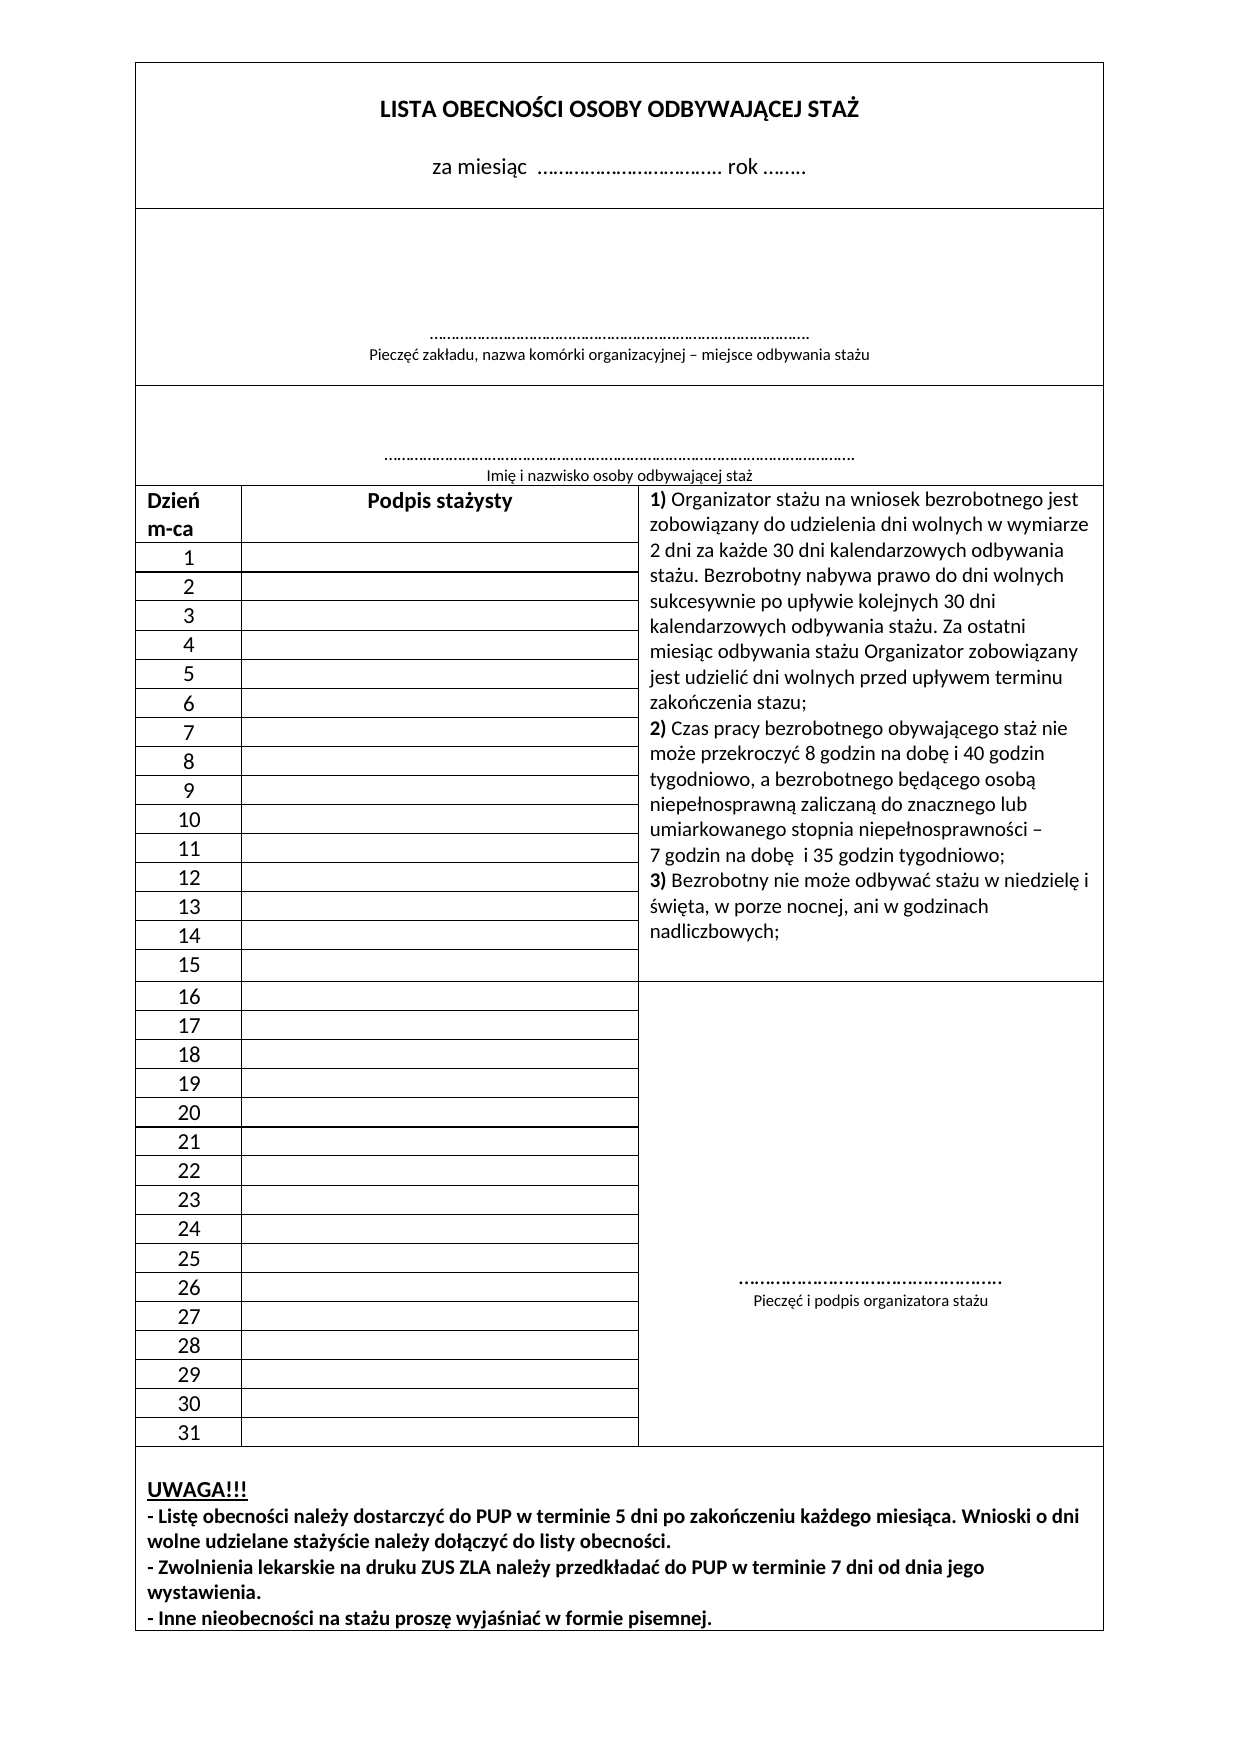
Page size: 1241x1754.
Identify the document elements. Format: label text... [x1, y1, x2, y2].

table_cell [242, 892, 638, 920]
table_cell 23 [136, 1186, 241, 1213]
table_cell [242, 1098, 638, 1126]
table_cell 12 [136, 863, 241, 891]
table_cell 1) Organizator stażu na wniosek bezrobotnego jest zobowiązany do udzielenia dni wolnych w wymiarze 2 dni za każde 30 dni kalendarzowych odbywania stażu. Bezrobotny nabywa prawo do dni wolnych sukcesywnie po upływie kolejnych 30 dni kalendarzowych odbywania stażu. Za ostatni miesiąc odbywania stażu Organizator zobowiązany jest udzielić dni wolnych przed upływem terminu zakończenia stazu; 2) Czas pracy bezrobotnego obywającego staż nie może przekroczyć 8 godzin na dobę i 40 godzin tygodniowo, a bezrobotnego będącego osobą niepełnosprawną zaliczaną do znacznego lub umiarkowanego stopnia niepełnosprawności – 7 godzin na dobę i 35 godzin tygodniowo; 3) Bezrobotny nie może odbywać stażu w niedzielę i święta, w porze nocnej, ani w godzinach nadliczbowych; [639, 486, 1103, 981]
table_cell 7 [136, 718, 241, 746]
table_cell [242, 660, 638, 688]
table_cell 26 [136, 1273, 241, 1301]
table_cell 27 [136, 1302, 241, 1330]
table_cell Podpis stażysty [242, 486, 638, 542]
table_cell [242, 631, 638, 658]
table_cell 18 [136, 1040, 241, 1068]
table_cell [242, 834, 638, 862]
table_cell [242, 921, 638, 949]
table_cell [242, 1156, 638, 1184]
table_cell 13 [136, 892, 241, 920]
table_cell 3 [136, 601, 241, 629]
table_cell [242, 1215, 638, 1243]
table_cell Dzień m-ca [136, 486, 241, 542]
table_cell 4 [136, 631, 241, 658]
table_cell [242, 1418, 638, 1446]
table_cell [242, 982, 638, 1010]
table_cell 6 [136, 689, 241, 717]
table_cell ………………………………………….. Pieczęć i podpis organizatora stażu [639, 982, 1103, 1446]
table_cell 1 [136, 543, 241, 571]
table_cell [242, 1186, 638, 1213]
table_cell [242, 1069, 638, 1097]
table_cell 22 [136, 1156, 241, 1184]
table_cell 8 [136, 747, 241, 775]
table_cell [242, 776, 638, 804]
table_cell [242, 1331, 638, 1359]
table_cell 11 [136, 834, 241, 862]
table_cell [242, 543, 638, 571]
table_cell 9 [136, 776, 241, 804]
table_cell [242, 1273, 638, 1301]
table_header LISTA OBECNOŚCI OSOBY ODBYWAJĄCEJ STAŻ za miesiąc …………………………….. rok …….. [136, 63, 1103, 208]
table_cell [242, 1389, 638, 1417]
table_cell 28 [136, 1331, 241, 1359]
table_cell 24 [136, 1215, 241, 1243]
table_cell [242, 718, 638, 746]
table_cell 30 [136, 1389, 241, 1417]
table_cell [242, 573, 638, 600]
table_cell 20 [136, 1098, 241, 1126]
table_cell [242, 601, 638, 629]
table_cell [242, 747, 638, 775]
table_cell UWAGA!!! - Listę obecności należy dostarczyć do PUP w terminie 5 dni po zakończeniu każdego miesiąca. Wnioski o dni wolne udzielane stażyście należy dołączyć do listy obecności. - Zwolnienia lekarskie na druku ZUS ZLA należy przedkładać do PUP w terminie 7 dni od dnia jego wystawienia. - Inne nieobecności na stażu proszę wyjaśniać w formie pisemnej. [136, 1447, 1103, 1630]
table_cell 15 [136, 950, 241, 981]
table_cell [242, 1244, 638, 1272]
table_cell 2 [136, 573, 241, 600]
table_cell [242, 805, 638, 833]
table_cell 16 [136, 982, 241, 1010]
table_cell [242, 950, 638, 981]
table_cell 31 [136, 1418, 241, 1446]
table_cell ……………………………………………………………………………. Pieczęć zakładu, nazwa komórki organizacyjnej – miejsce odbywania stażu [136, 209, 1103, 385]
table_cell 21 [136, 1128, 241, 1155]
table_cell 25 [136, 1244, 241, 1272]
table_cell 10 [136, 805, 241, 833]
table_cell [242, 1040, 638, 1068]
table_cell [242, 1302, 638, 1330]
table_cell [242, 1011, 638, 1039]
table_cell 17 [136, 1011, 241, 1039]
table_cell 19 [136, 1069, 241, 1097]
table_cell 14 [136, 921, 241, 949]
table_cell ………………………………………………………………………………………………. Imię i nazwisko osoby odbywającej staż [136, 386, 1103, 485]
table_cell [242, 1360, 638, 1388]
table_cell [242, 863, 638, 891]
table_cell [242, 689, 638, 717]
table_cell 5 [136, 660, 241, 688]
table_cell [242, 1128, 638, 1155]
table_cell 29 [136, 1360, 241, 1388]
